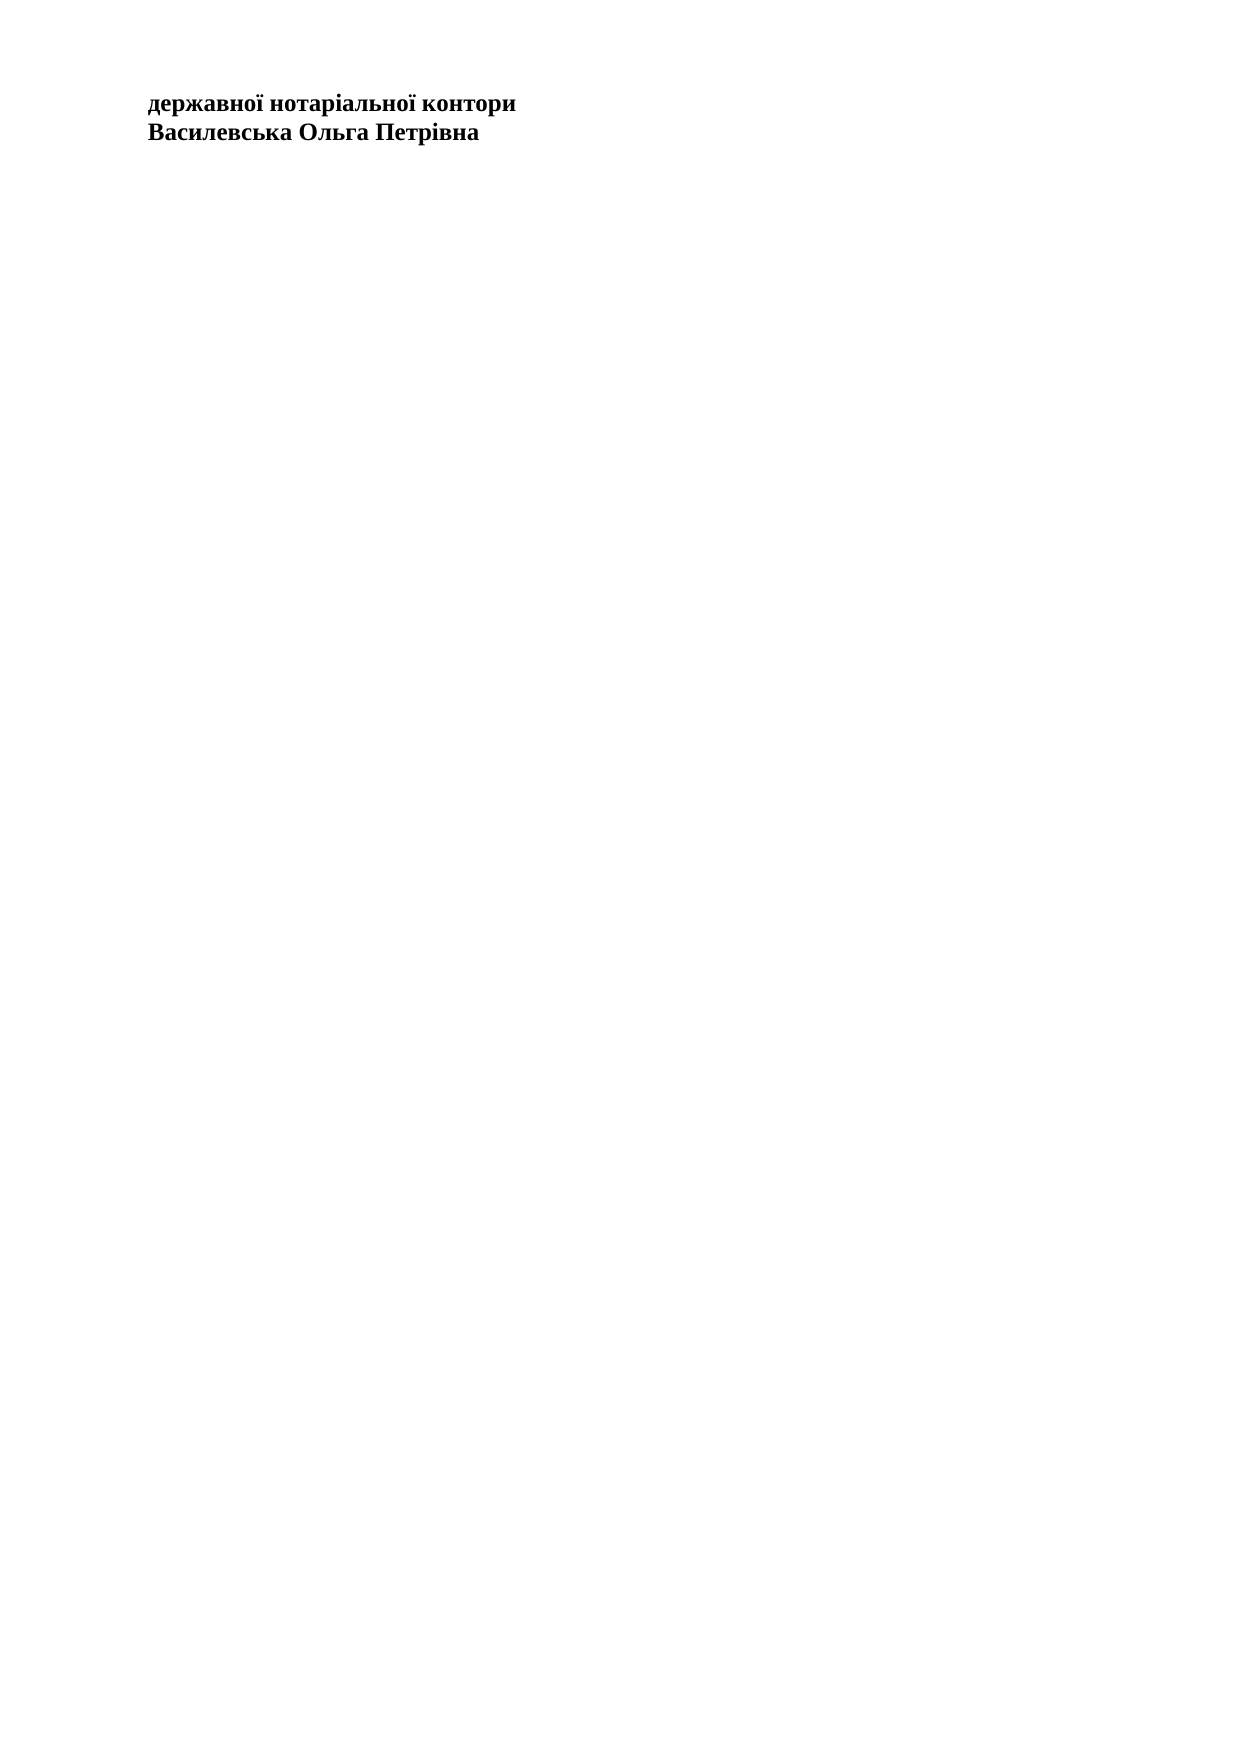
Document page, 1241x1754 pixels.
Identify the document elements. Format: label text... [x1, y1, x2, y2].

text Василевська Ольга Петрівна [148, 117, 1152, 146]
text державної нотаріальної контори [148, 88, 1152, 117]
